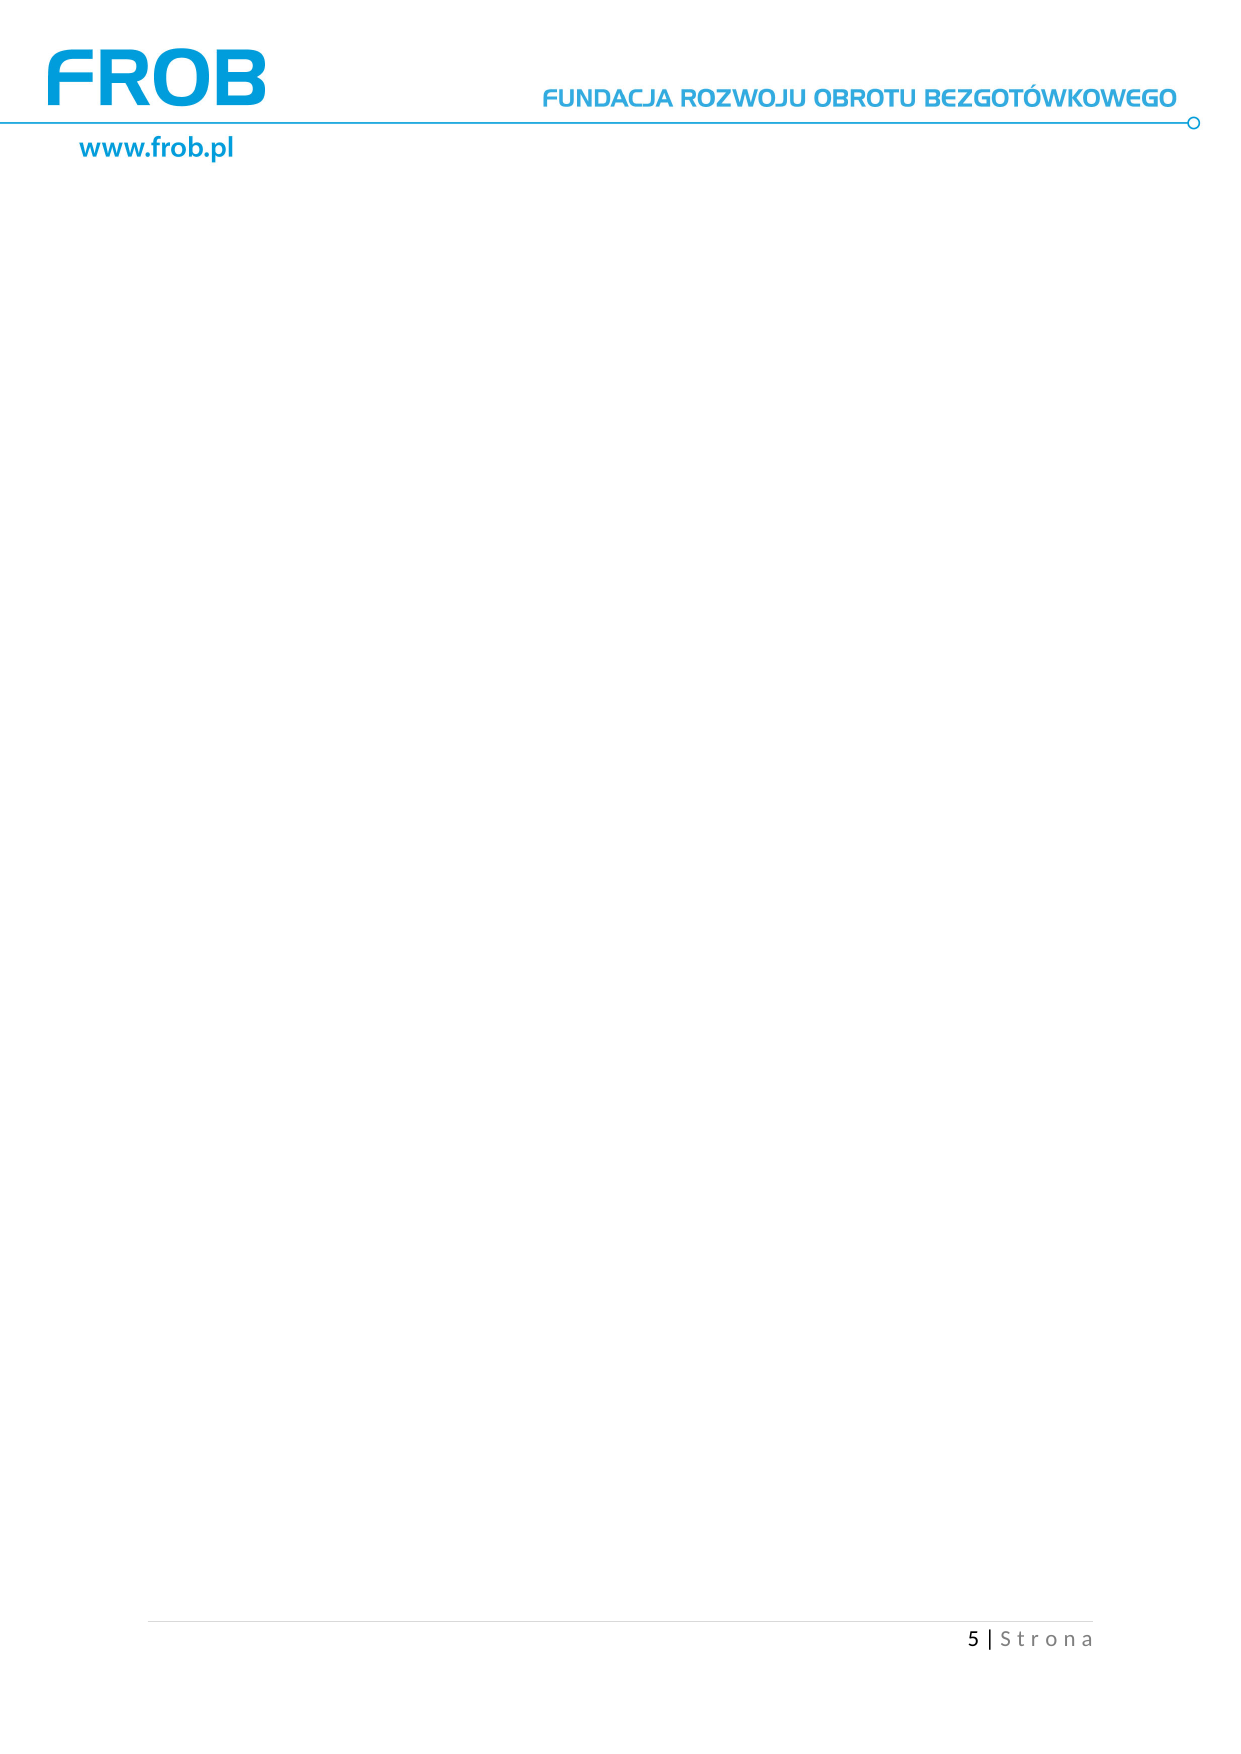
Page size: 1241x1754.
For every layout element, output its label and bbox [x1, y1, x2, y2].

picture [0, 0, 1241, 176]
